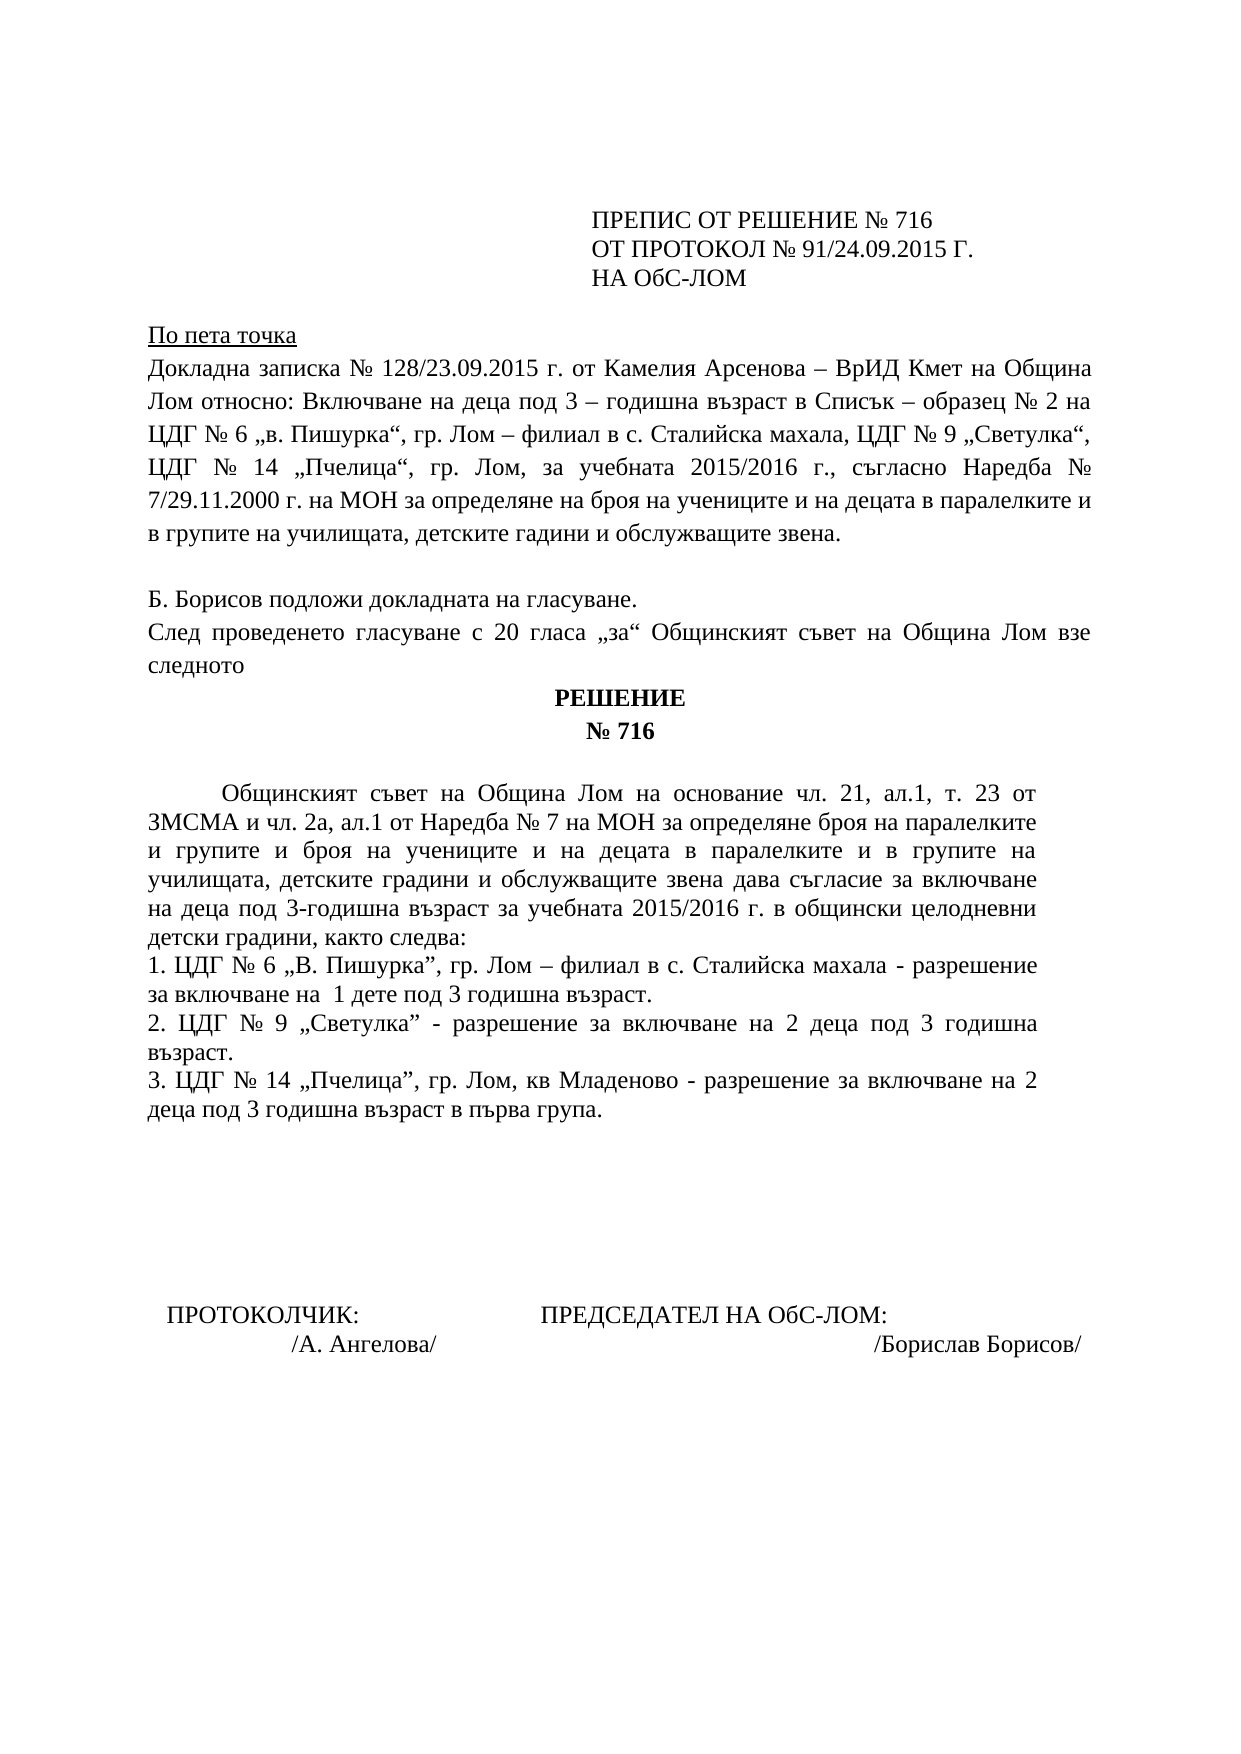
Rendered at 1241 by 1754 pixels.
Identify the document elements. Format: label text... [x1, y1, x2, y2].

text ПРОТОКОЛЧИК: ПРЕДСЕДАТЕЛ НА ОбС-ЛОМ: [148, 1300, 1093, 1329]
text РЕШЕНИЕ [148, 683, 1093, 712]
text 2. ЦДГ № 9 „Светулка” - разрешение за включване на 2 деца под 3 годишна възраст. [147, 1008, 1038, 1066]
text 3. ЦДГ № 14 „Пчелица”, гр. Лом, кв Младеново - разрешение за включване на 2 деца под 3 годишна възраст в първа група. [147, 1066, 1038, 1123]
text Б. Борисов подложи докладната на гласуване. [148, 584, 1093, 613]
text Общинският съвет на Община Лом на основание чл. 21, ал.1, т. 23 от ЗМСМА и чл. 2а, ал.1 от Наредба № 7 на МОН за определяне броя на паралелките и групите и броя на учениците и на децата в паралелките и в групите на училищата, детските градини и обслужващите звена дава съгласие за включване на деца под 3-годишна възраст за учебната 2015/2016 г. в общински целодневни детски градини, както следва: [148, 778, 1038, 951]
text ПРЕПИС ОТ РЕШЕНИЕ № 716 [148, 205, 1093, 234]
text Докладна записка № 128/23.09.2015 г. от Камелия Арсенова – ВрИД Кмет на Община Лом относно: Включване на деца под 3 – годишна възраст в Списък – образец № 2 на ЦДГ № 6 „в. Пишурка“, гр. Лом – филиал в с. Сталийска махала, ЦДГ № 9 „Светулка“, ЦДГ № 14 „Пчелица“, гр. Лом, за учебната 2015/2016 г., съгласно Наредба № 7/29.11.2000 г. на МОН за определяне на броя на учениците и на децата в паралелките и в групите на училищата, детските гадини и обслужващите звена. [148, 353, 1093, 547]
text 1. ЦДГ № 6 „В. Пишурка”, гр. Лом – филиал в с. Сталийска махала - разрешение за включване на 1 дете под 3 годишна възраст. [147, 951, 1038, 1008]
text НА ОбС-ЛОМ [148, 263, 1093, 291]
text След проведенето гласуване с 20 гласа „за“ Общинският съвет на Община Лом взе следното [148, 617, 1093, 679]
text По пета точка [148, 320, 1093, 349]
text № 716 [148, 716, 1093, 745]
text ОТ ПРОТОКОЛ № 91/24.09.2015 Г. [148, 234, 1093, 263]
text /А. Ангелова/ /Борислав Борисов/ [148, 1329, 1093, 1357]
